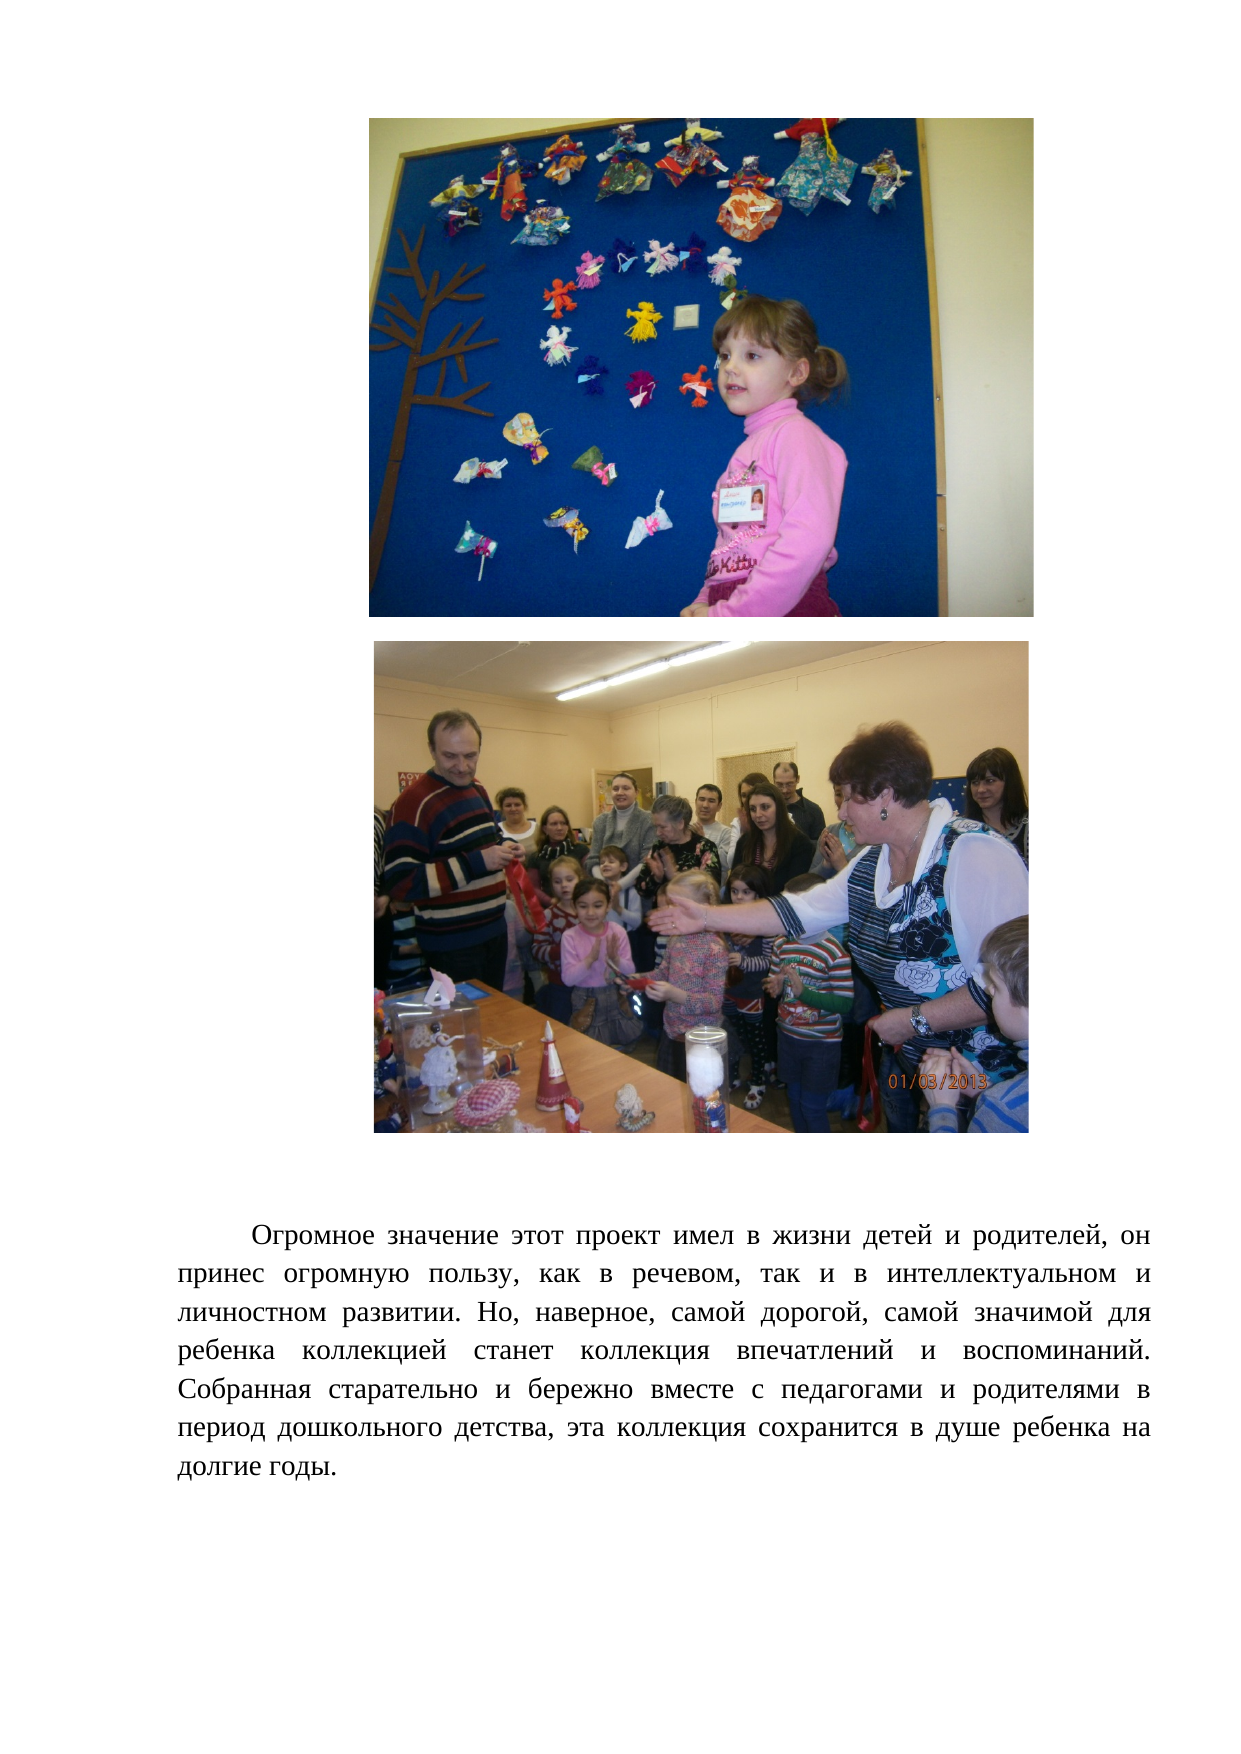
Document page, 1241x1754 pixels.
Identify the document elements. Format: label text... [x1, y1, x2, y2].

text Огромное значение этот проект имел в жизни детей и родителей, он принес огромную пользу, как в речевом, так и в интеллектуальном и личностном развитии. Но, наверное, самой дорогой, самой значимой для ребенка коллекцией станет коллекция впечатлений и воспоминаний. Собранная старательно и бережно вместе с педагогами и родителями в период дошкольного детства, эта коллекция сохранится в душе ребенка на долгие годы. [177, 1217, 1152, 1482]
picture [373, 641, 1029, 1133]
picture [369, 118, 1034, 617]
